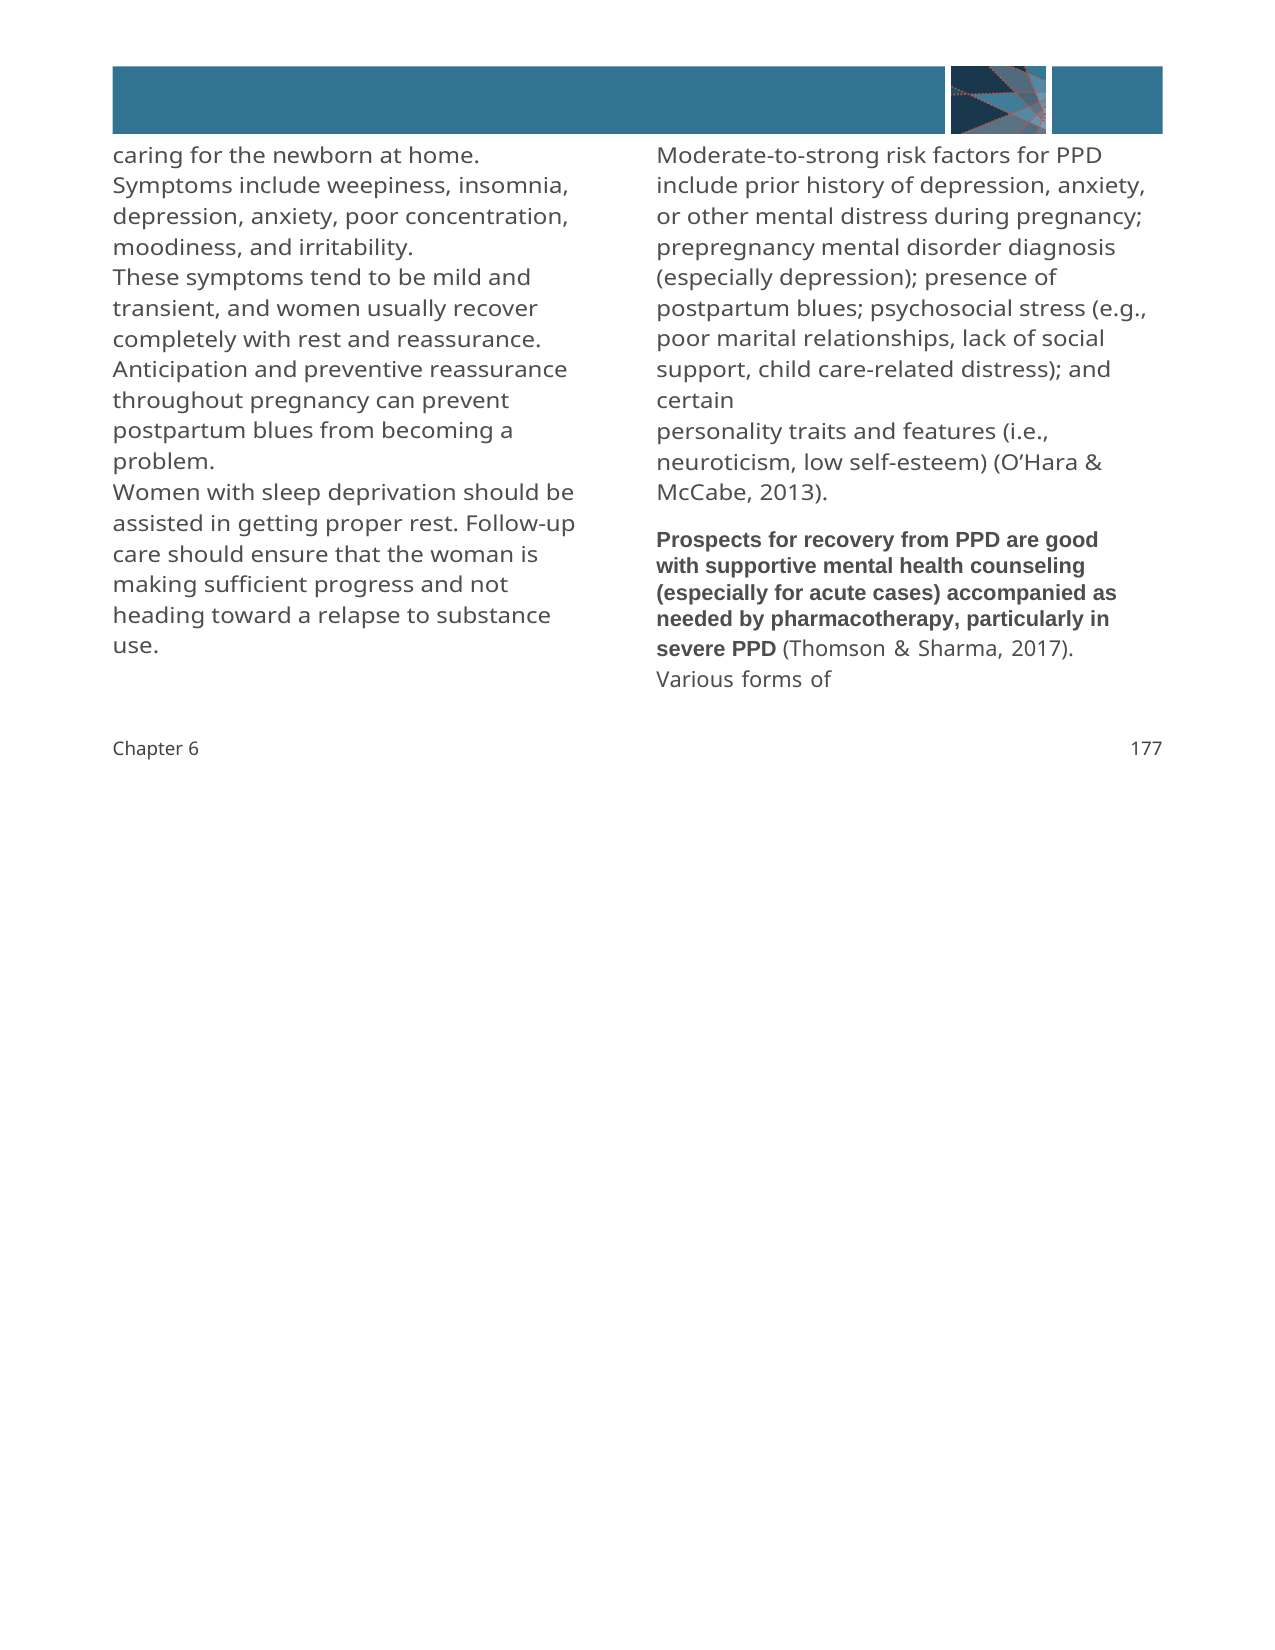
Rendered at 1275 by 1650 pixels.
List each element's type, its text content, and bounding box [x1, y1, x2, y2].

text Women with sleep deprivation should be assisted in getting proper rest. Follow-up care should ensure that the woman is making sufﬁcient progress and not heading toward a relapse to substance use. [112, 477, 589, 660]
text personality traits and features (i.e., neuroticism, low self-esteem) (O’Hara & McCabe, 2013). [656, 416, 1167, 507]
text Moderate-to-strong risk factors for PPD include prior history of depression, anxiety, or other mental distress during pregnancy; prepregnancy mental disorder diagnosis (especially depression); presence of postpartum blues; psychosocial stress (e.g., poor marital relationships, lack of social support, child care-related distress); and certain [656, 139, 1153, 414]
text caring for the newborn at home. Symptoms include weepiness, insomnia, depression, anxiety, poor concentration, moodiness, and irritability. [112, 139, 584, 261]
picture [951, 66, 1046, 134]
subtitle Prospects for recovery from PPD are good with supportive mental health counseling (especially for acute cases) accompanied as needed by pharmacotherapy, particularly in severe PPD (Thomson & Sharma, 2017). Various forms of [656, 527, 1143, 694]
text Chapter 6 177 [112, 735, 1175, 761]
text These symptoms tend to be mild and transient, and women usually recover completely with rest and reassurance. Anticipation and preventive reassurance throughout pregnancy can prevent postpartum blues from becoming a problem. [112, 262, 579, 476]
